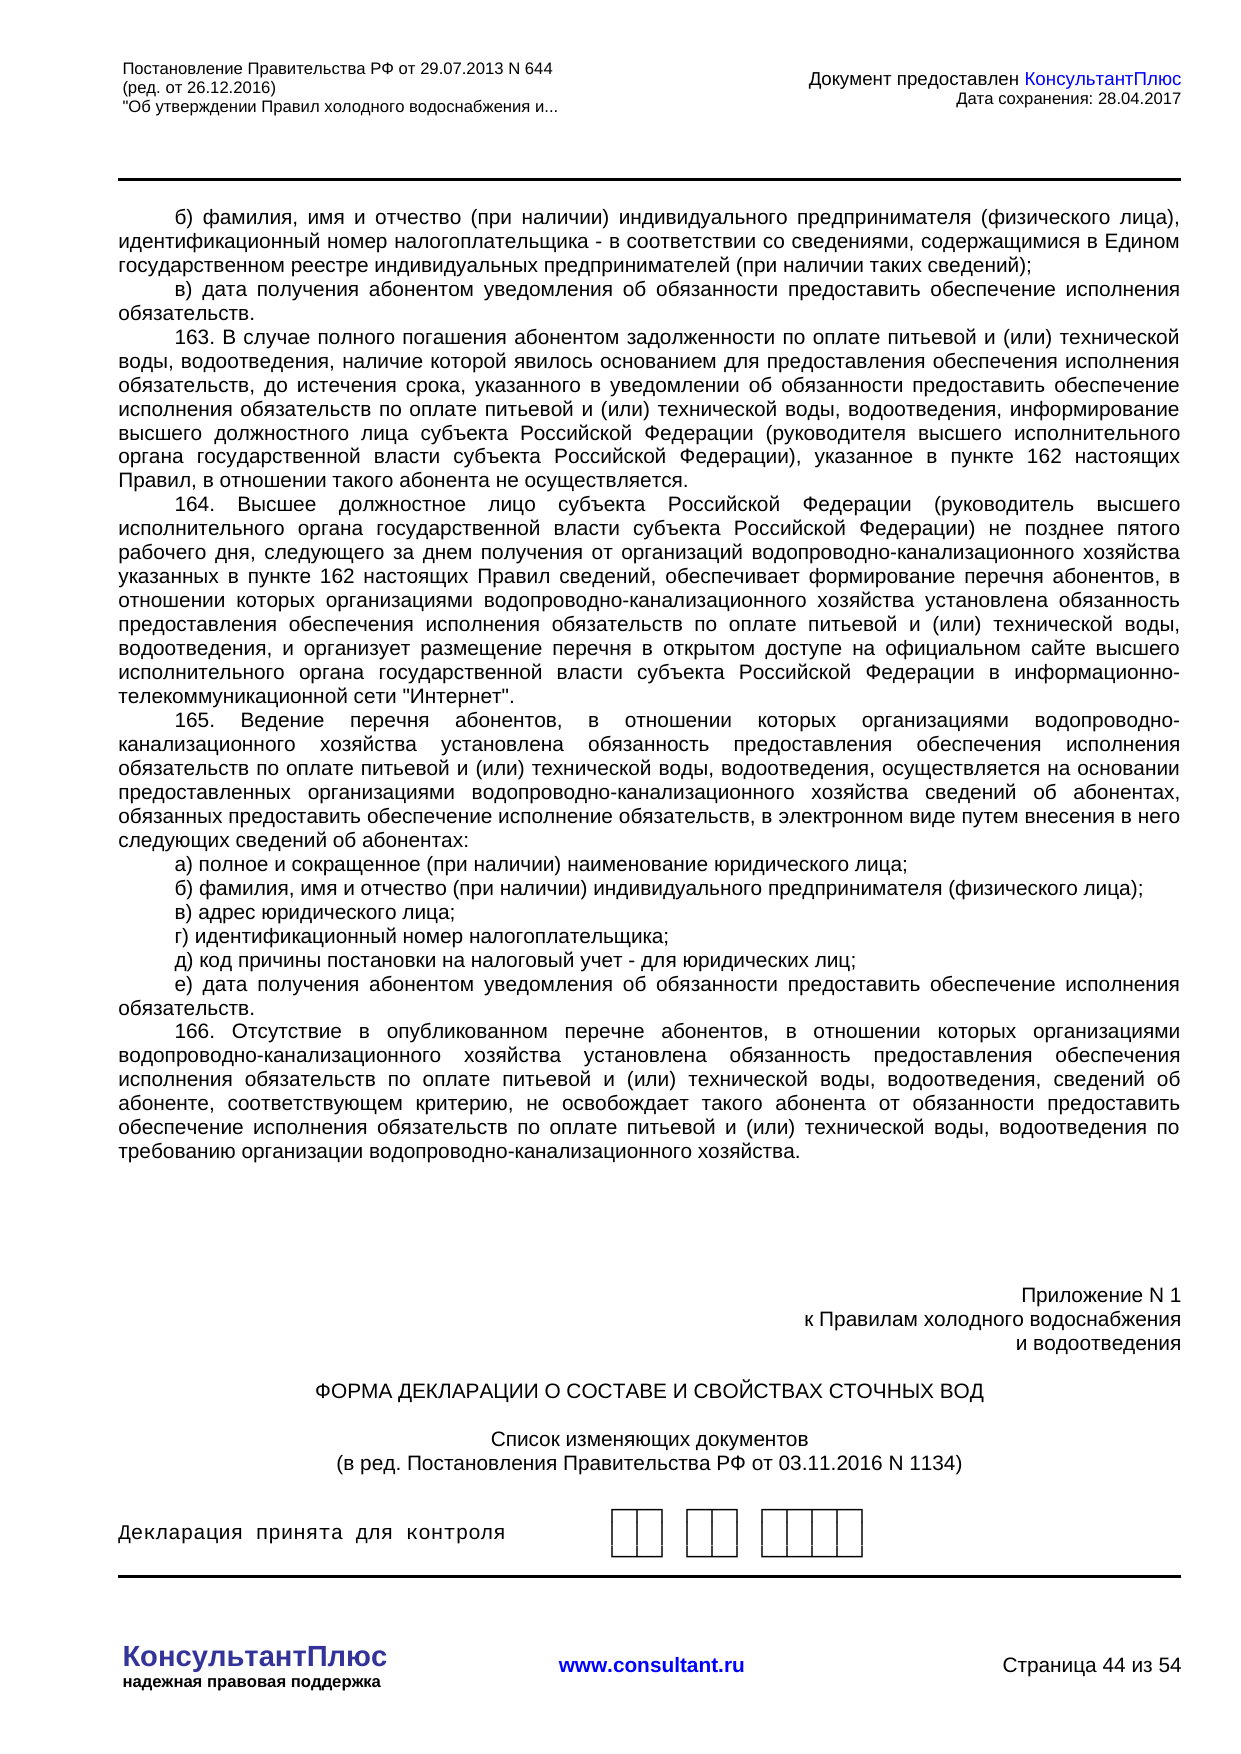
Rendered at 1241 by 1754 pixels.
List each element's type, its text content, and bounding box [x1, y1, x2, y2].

text ┌─┬─┐ ┌─┬─┐ ┌─┬─┬─┬─┐ [118, 1498, 1181, 1522]
text е) дата получения абонентом уведомления об обязанности предоставить обеспечение исполнения обязательств. [118, 971, 1181, 1019]
text 164. Высшее должностное лицо субъекта Российской Федерации (руководитель высшего исполнительного органа государственной власти субъекта Российской Федерации) не позднее пятого рабочего дня, следующего за днем получения от организаций водопроводно-канализационного хозяйства указанных в пункте 162 настоящих Правил сведений, обеспечивает формирование перечня абонентов, в отношении которых организациями водопроводно-канализационного хозяйства установлена обязанность предоставления обеспечения исполнения обязательств по оплате питьевой и (или) технической воды, водоотведения, и организует размещение перечня в открытом доступе на официальном сайте высшего исполнительного органа государственной власти субъекта Российской Федерации в информационно-телекоммуникационной сети "Интернет". [118, 492, 1181, 708]
text Декларация принята для контроля │ │ │ │ │ │ │ │ │ │ │ [118, 1522, 1181, 1546]
text а) полное и сокращенное (при наличии) наименование юридического лица; [118, 852, 1181, 876]
text б) фамилия, имя и отчество (при наличии) индивидуального предпринимателя (физического лица); [118, 876, 1181, 899]
text 166. Отсутствие в опубликованном перечне абонентов, в отношении которых организациями водопроводно-канализационного хозяйства установлена обязанность предоставления обеспечения исполнения обязательств по оплате питьевой и (или) технической воды, водоотведения, сведений об абоненте, соответствующем критерию, не освобождает такого абонента от обязанности предоставить обеспечение исполнения обязательств по оплате питьевой и (или) технической воды, водоотведения по требованию организации водопроводно-канализационного хозяйства. [118, 1019, 1181, 1163]
text 165. Ведение перечня абонентов, в отношении которых организациями водопроводно-канализационного хозяйства установлена обязанность предоставления обеспечения исполнения обязательств по оплате питьевой и (или) технической воды, водоотведения, осуществляется на основании предоставленных организациями водопроводно-канализационного хозяйства сведений об абонентах, обязанных предоставить обеспечение исполнение обязательств, в электронном виде путем внесения в него следующих сведений об абонентах: [118, 708, 1181, 852]
text Приложение N 1 [118, 1283, 1181, 1307]
text (в ред. Постановления Правительства РФ от 03.11.2016 N 1134) [118, 1451, 1181, 1474]
text д) код причины постановки на налоговый учет - для юридических лиц; [118, 947, 1181, 971]
text 163. В случае полного погашения абонентом задолженности по оплате питьевой и (или) технической воды, водоотведения, наличие которой явилось основанием для предоставления обеспечения исполнения обязательств, до истечения срока, указанного в уведомлении об обязанности предоставить обеспечение исполнения обязательств по оплате питьевой и (или) технической воды, водоотведения, информирование высшего должностного лица субъекта Российской Федерации (руководителя высшего исполнительного органа государственной власти субъекта Российской Федерации), указанное в пункте 162 настоящих Правил, в отношении такого абонента не осуществляется. [118, 324, 1181, 492]
text Список изменяющих документов [118, 1427, 1181, 1451]
text б) фамилия, имя и отчество (при наличии) индивидуального предпринимателя (физического лица), идентификационный номер налогоплательщика - в соответствии со сведениями, содержащимися в Едином государственном реестре индивидуальных предпринимателей (при наличии таких сведений); [118, 205, 1181, 277]
text в) адрес юридического лица; [118, 899, 1181, 923]
text к Правилам холодного водоснабжения [118, 1307, 1181, 1331]
text ФОРМА ДЕКЛАРАЦИИ О СОСТАВЕ И СВОЙСТВАХ СТОЧНЫХ ВОД [118, 1379, 1181, 1403]
text └─┴─┘ └─┴─┘ └─┴─┴─┴─┘ [118, 1546, 1181, 1569]
text и водоотведения [118, 1331, 1181, 1355]
text г) идентификационный номер налогоплательщика; [118, 923, 1181, 947]
text в) дата получения абонентом уведомления об обязанности предоставить обеспечение исполнения обязательств. [118, 277, 1181, 324]
